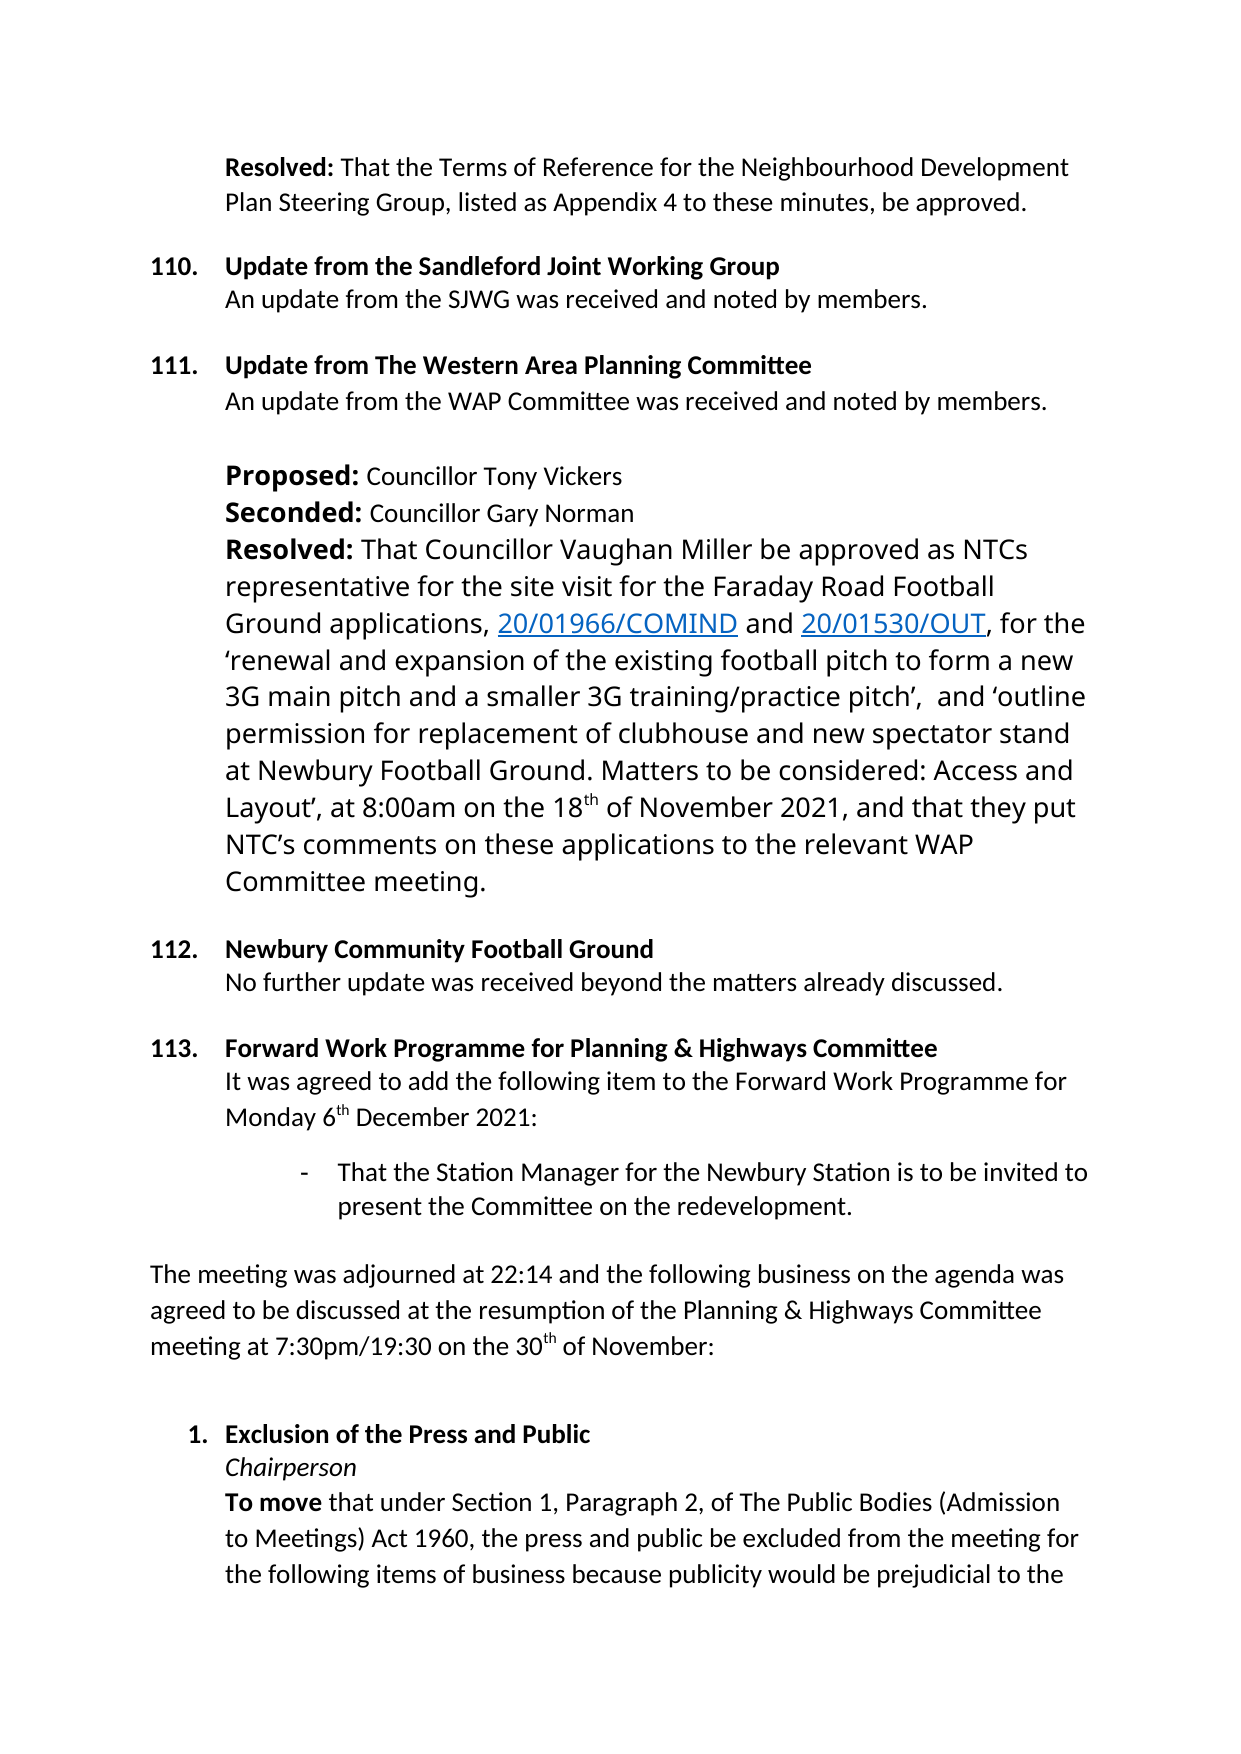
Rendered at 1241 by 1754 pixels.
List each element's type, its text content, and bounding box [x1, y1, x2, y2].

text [225, 1486, 1090, 1590]
text The meeting was adjourned at 22:14 and the following business on the agenda was agreed to be discussed at the resumption of the Planning & Highways Committee meeting at 7:30pm/19:30 on the 30th of November: [150, 1258, 1090, 1362]
text Resolved: That the Terms of Reference for the Neighbourhood Development Plan Steering Group, listed as Appendix 4 to these minutes, be approved. [225, 150, 1090, 219]
text Resolved: That Councillor Vaughan Miller be approved as NTCs representative for the site visit for the Faraday Road Football Ground applications, 20/01966/COMIND and 20/01530/OUT, for the ‘renewal and expansion of the existing football pitch to form a new 3G main pitch and a smaller 3G training/practice pitch’, and ‘outline permission for replacement of clubhouse and new spectator stand at Newbury Football Ground. Matters to be considered: Access and Layout’, at 8:00am on the 18th of November 2021, and that they put NTC’s comments on these applications to the relevant WAP Committee meeting. [225, 530, 1090, 899]
text Proposed: Councillor Tony Vickers [225, 457, 1090, 493]
text It was agreed to add the following item to the Forward Work Programme for Monday 6th December 2021: [225, 1064, 1090, 1133]
list Exclusion of the Press and Public [187, 1417, 1090, 1450]
text An update from the WAP Committee was received and noted by members. [225, 384, 1090, 417]
text 110. Update from the Sandleford Joint Working Group [150, 249, 1090, 282]
text An update from the SJWG was received and noted by members. [150, 282, 1090, 315]
text Chairperson [150, 1450, 1090, 1483]
text 113. Forward Work Programme for Planning & Highways Committee [150, 1031, 1090, 1064]
text 112. Newbury Community Football Ground [150, 932, 1090, 965]
text 111. Update from The Western Area Planning Committee [150, 348, 1090, 382]
list That the Station Manager for the Newbury Station is to be invited to present the Committee on the redevelopment. [300, 1152, 1090, 1222]
text Seconded: Councillor Gary Norman [150, 493, 1090, 530]
text No further update was received beyond the matters already discussed. [225, 965, 1090, 998]
